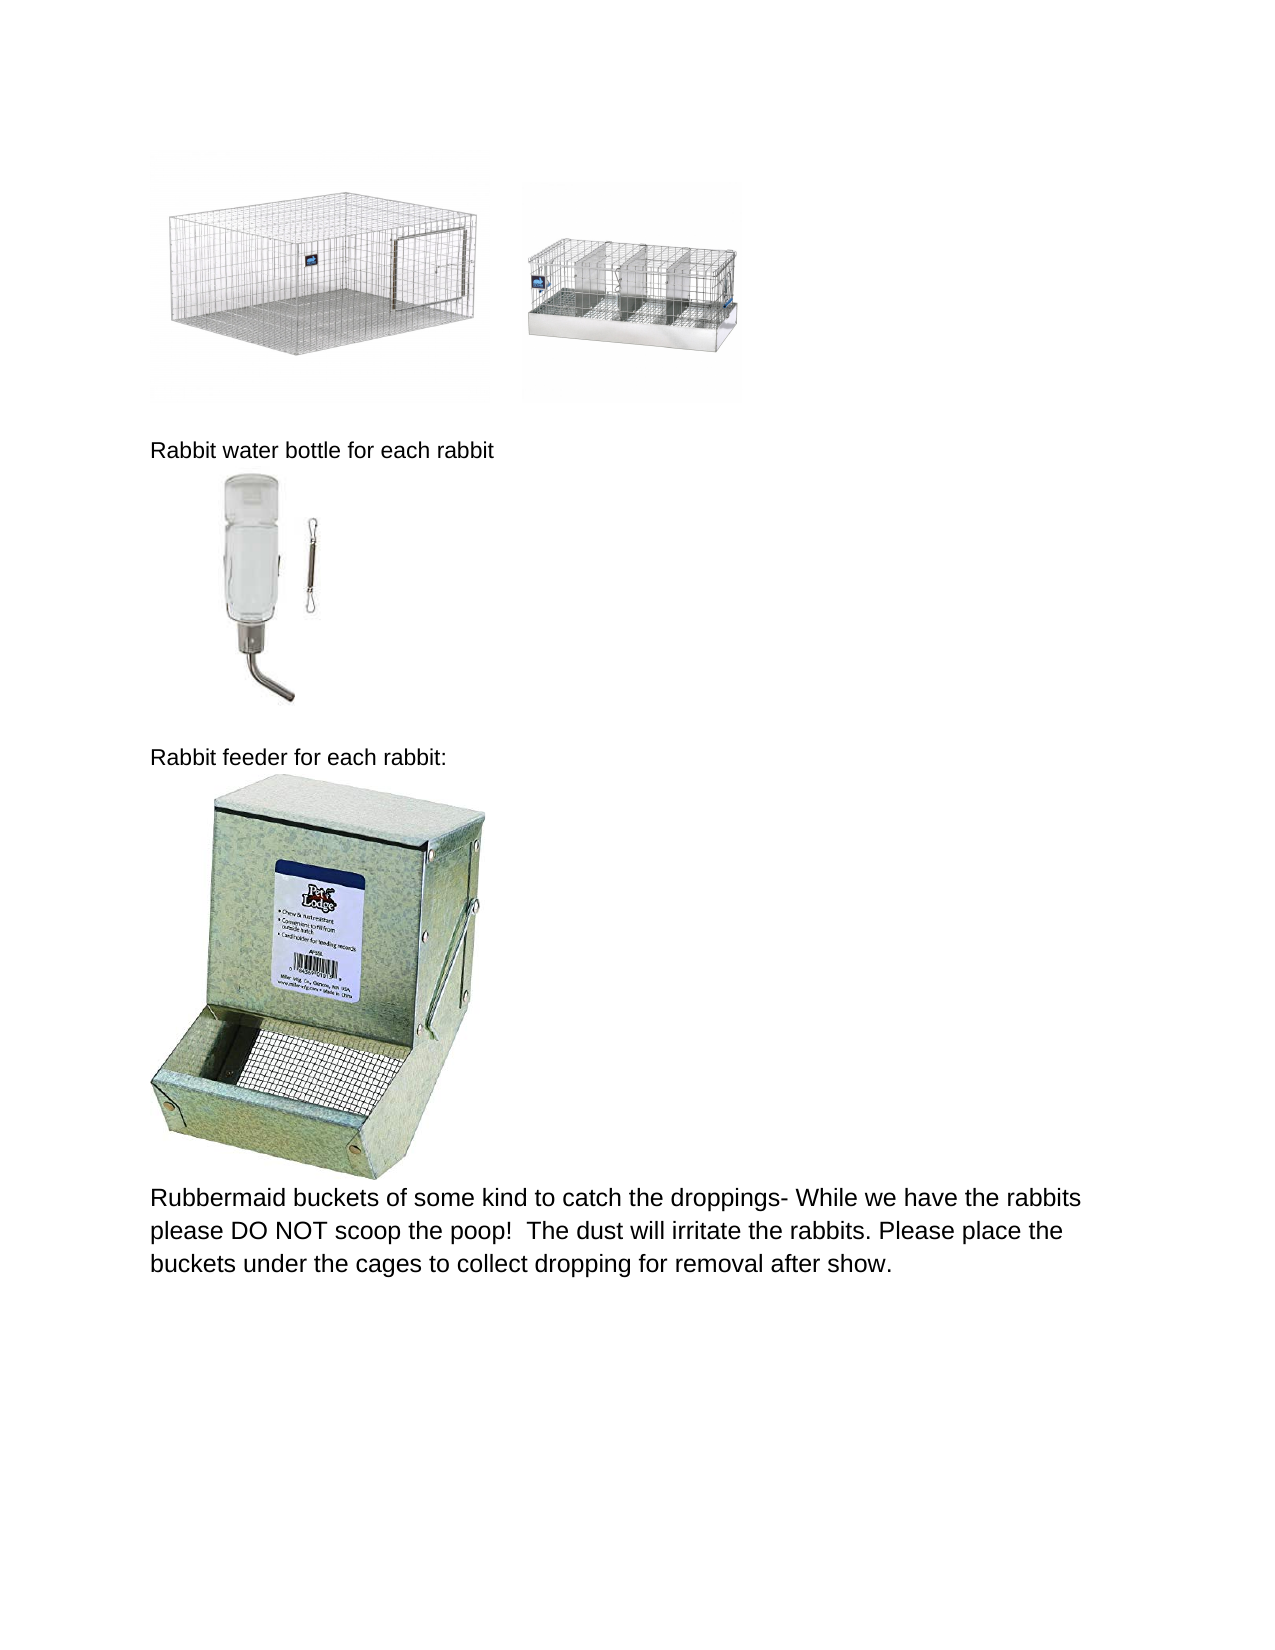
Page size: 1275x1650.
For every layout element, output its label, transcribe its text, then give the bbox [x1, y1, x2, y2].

text Rabbit feeder for each rabbit: [150, 744, 1125, 770]
picture [521, 182, 743, 403]
picture [150, 150, 490, 403]
picture [150, 774, 486, 1180]
text Rubbermaid buckets of some kind to catch the droppings- While we have the rabbits please DO NOT scoop the poop! The dust will irritate the rabbits. Please place the buckets under the cages to collect dropping for removal after show. [150, 1183, 1125, 1278]
text Rabbit water bottle for each rabbit [150, 437, 1125, 463]
picture [150, 466, 393, 710]
